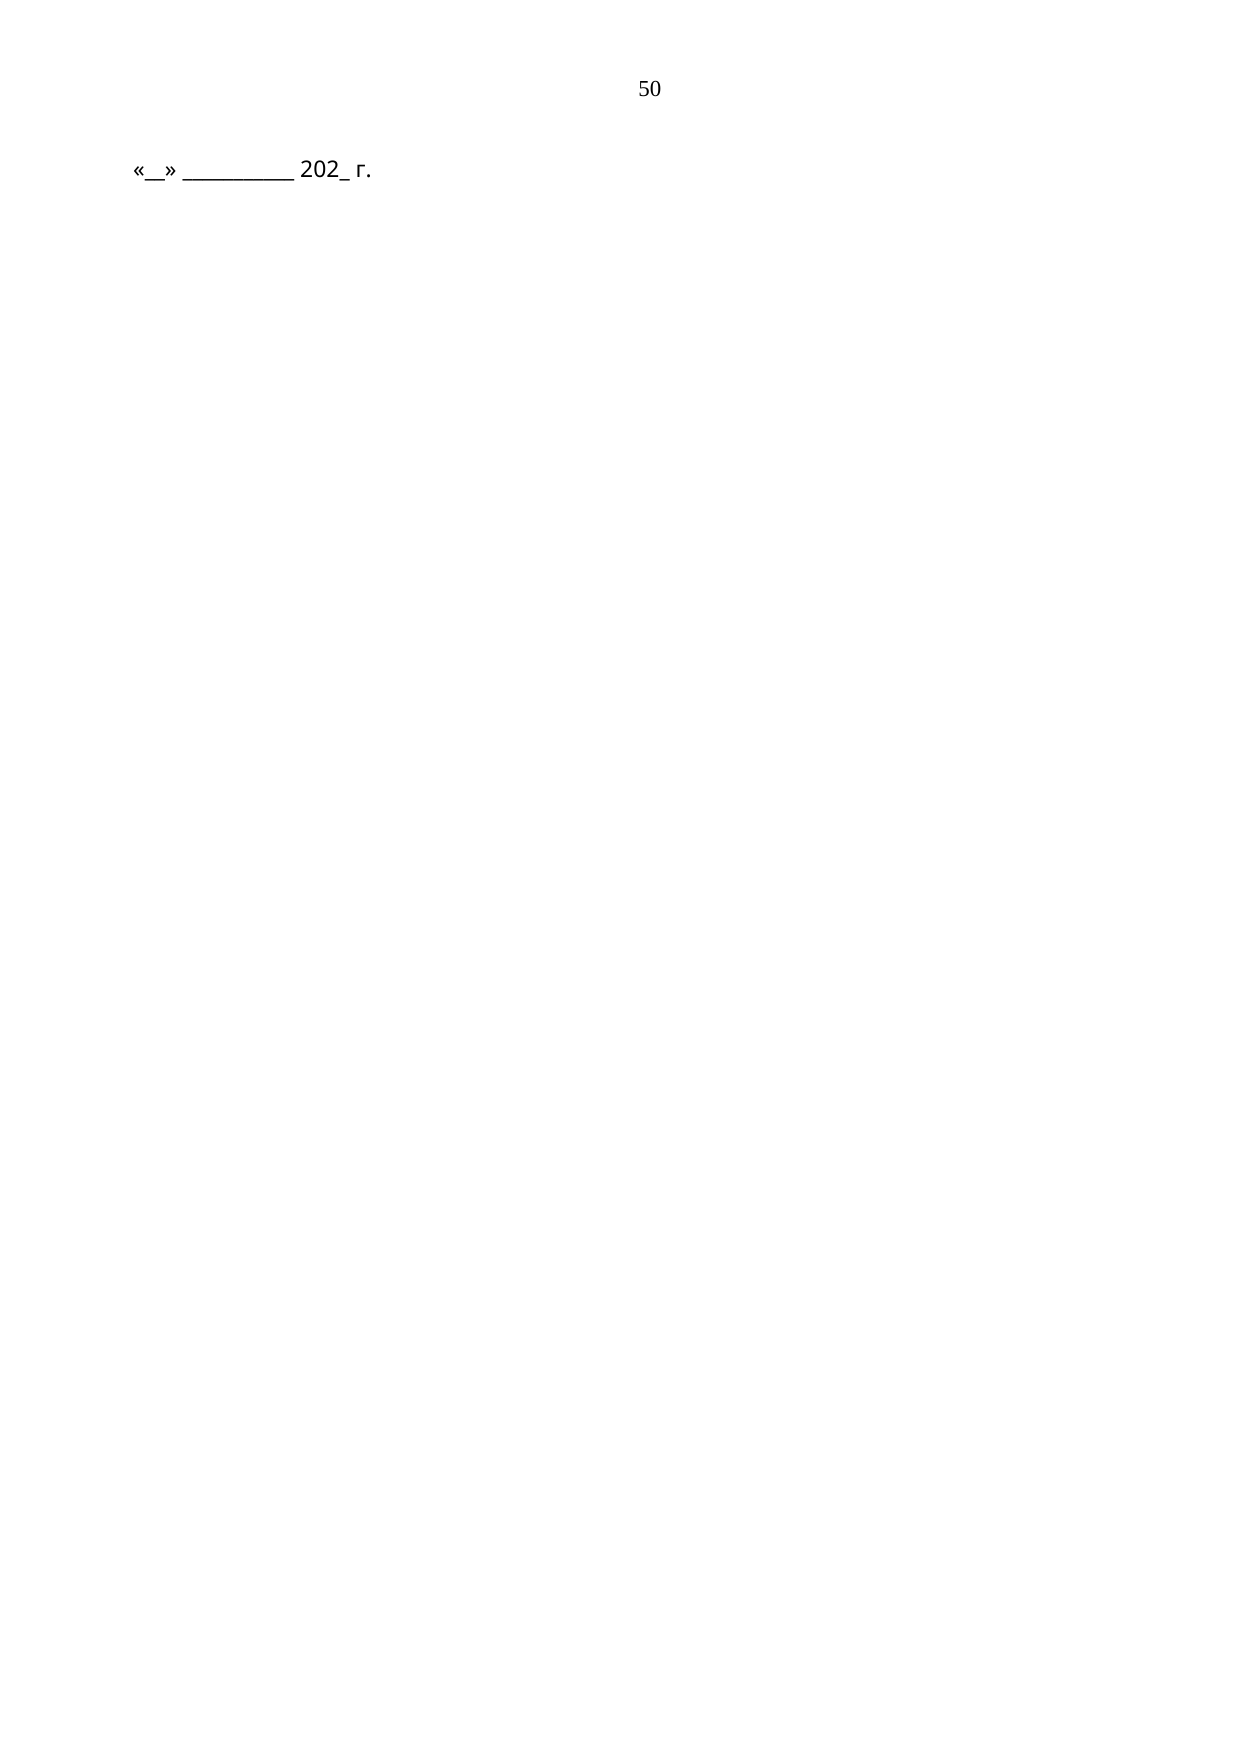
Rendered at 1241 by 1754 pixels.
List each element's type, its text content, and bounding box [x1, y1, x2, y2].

text «__» ___________ 202_ г. [133, 153, 1166, 184]
